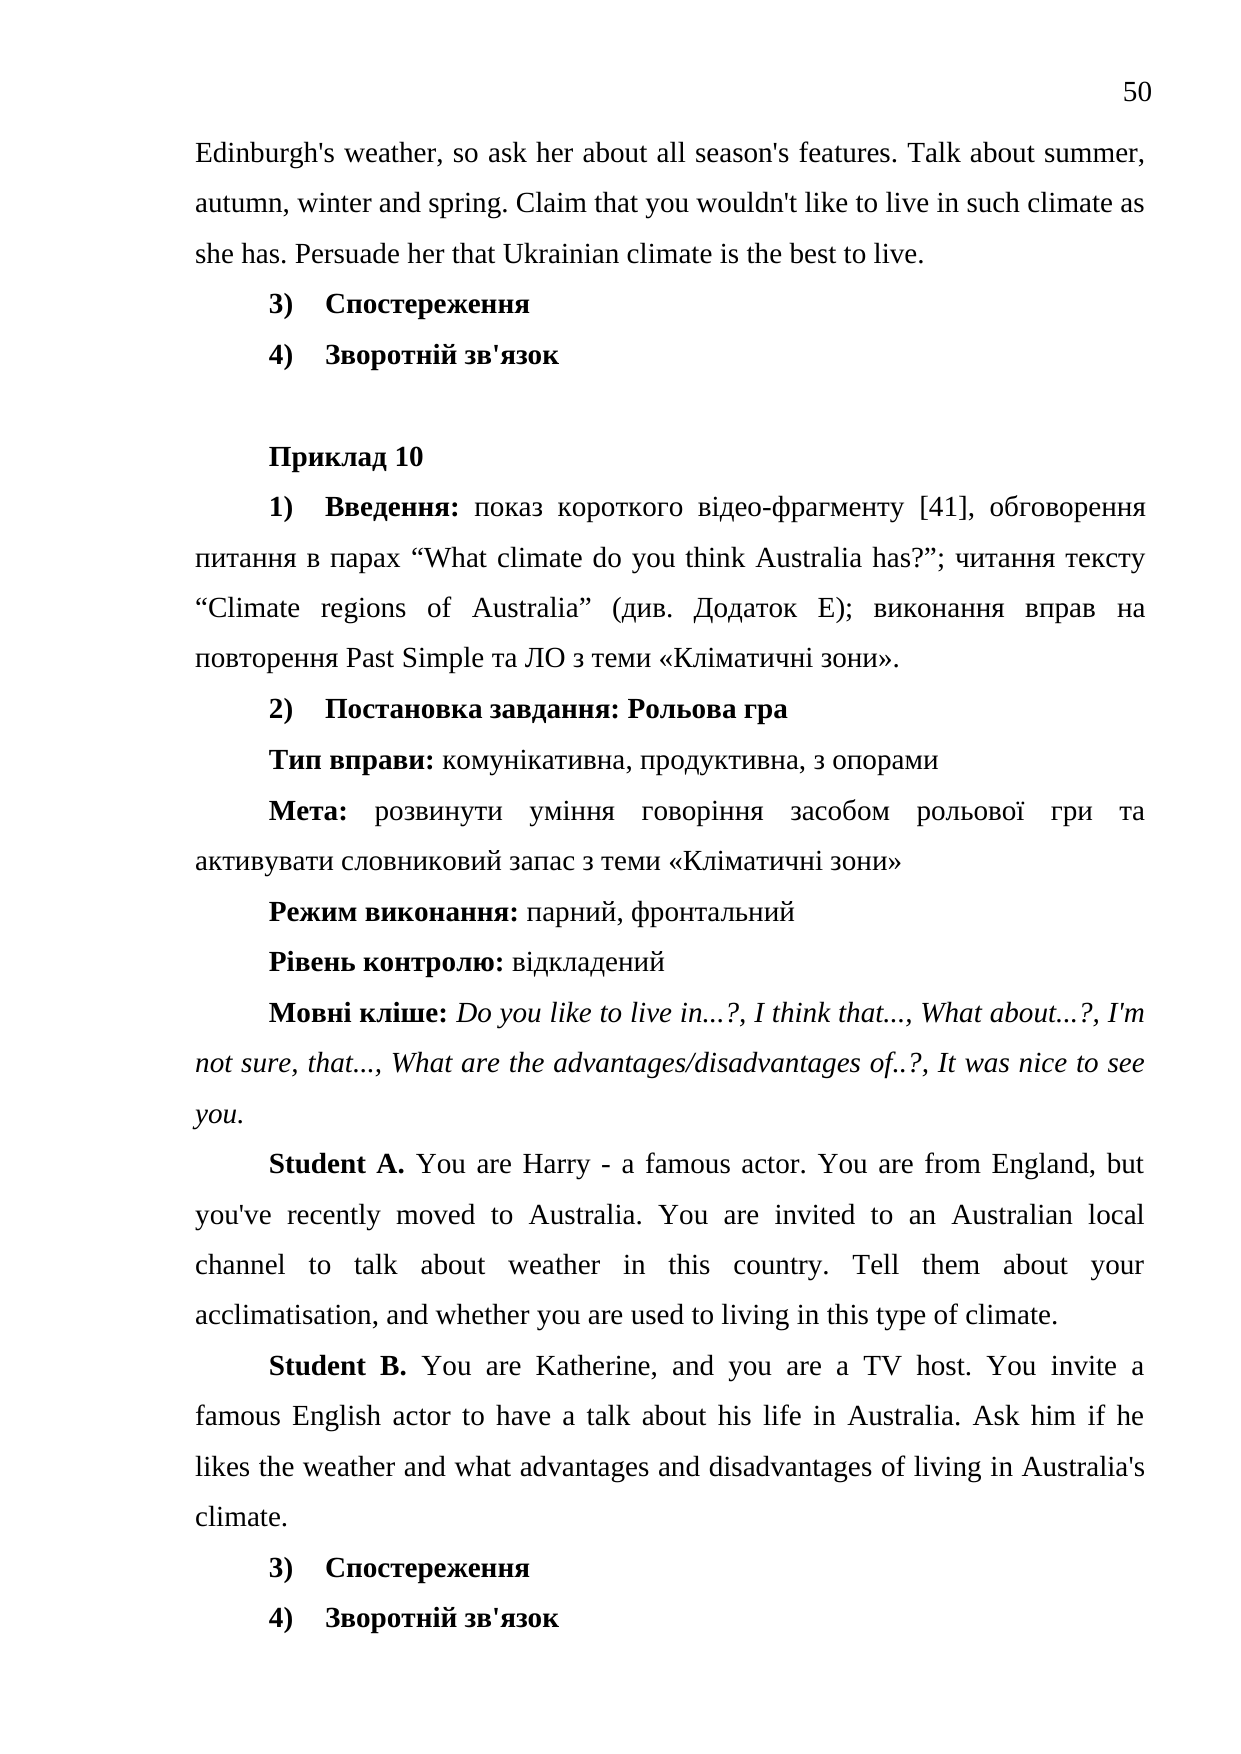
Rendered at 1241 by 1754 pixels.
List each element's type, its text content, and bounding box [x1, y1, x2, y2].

text Student B. You are Katherine, and you are a TV host. You invite a famous English actor to have a talk about his life in Australia. Ask him if he likes the weather and what advantages and disadvantages of living in Australia's climate. [195, 1348, 1146, 1533]
list Постановка завдання: Рольова гра [195, 691, 1146, 725]
list Зворотній зв'язок [195, 1601, 1146, 1634]
list Введення: показ короткого відео-фрагменту [41], обговорення питання в парах “What climate do you think Australia has?”; читання тексту “Climate regions of Australia” (див. Додаток Е); виконання вправ на повторення Past Simple та ЛО з теми «Кліматичні зони». [195, 489, 1146, 674]
list Спостереження [195, 287, 1146, 320]
text Мета: розвинути уміння говоріння засобом рольової гри та активувати словниковий запас з теми «Кліматичні зони» [195, 793, 1146, 877]
list Спостереження [195, 1550, 1146, 1583]
text Рівень контролю: відкладений [195, 944, 1146, 978]
list Зворотній зв'язок [195, 337, 1146, 371]
text Тип вправи: комунікативна, продуктивна, з опорами [195, 742, 1146, 776]
text Мовні кліше: Do you like to live in...?, I think that..., What about...?, I'm not sure, that..., What are the advantages/disadvantages of..?, It was nice to see you. [195, 995, 1146, 1129]
text Student A. You are Harry - a famous actor. You are from England, but you've recently moved to Australia. You are invited to an Australian local channel to talk about weather in this country. Tell them about your acclimatisation, and whether you are used to living in this type of climate. [195, 1147, 1146, 1331]
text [195, 135, 1146, 269]
text Режим виконання: парний, фронтальний [195, 894, 1146, 927]
text Приклад 10 [195, 439, 1146, 472]
